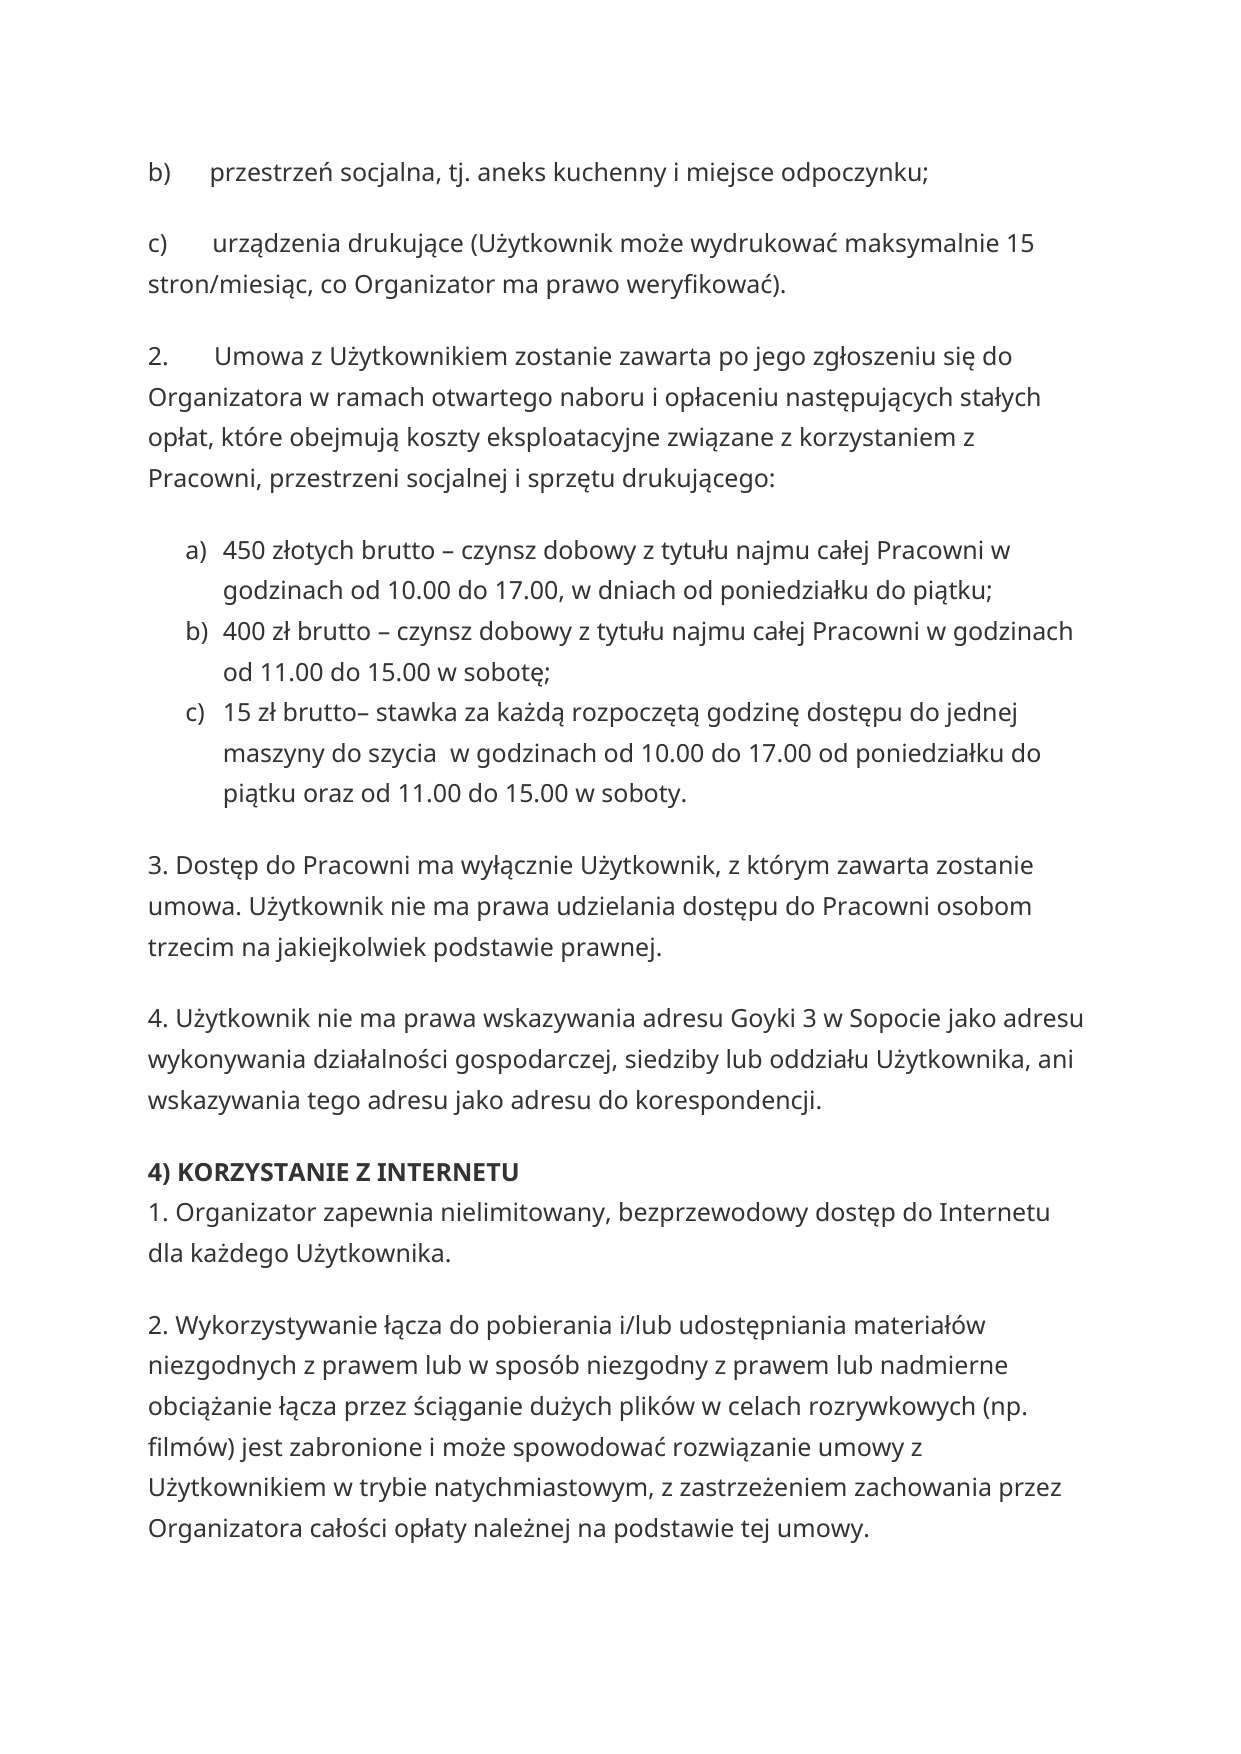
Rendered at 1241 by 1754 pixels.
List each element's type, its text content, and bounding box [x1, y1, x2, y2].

list 400 zł brutto – czynsz dobowy z tytułu najmu całej Pracowni w godzinach od 11.00 do 15.00 w sobotę; [185, 607, 1093, 688]
list 15 zł brutto– stawka za każdą rozpoczętą godzinę dostępu do jednej maszyny do szycia w godzinach od 10.00 do 17.00 od poniedziałku do piątku oraz od 11.00 do 15.00 w soboty. [185, 688, 1093, 810]
text 4. Użytkownik nie ma prawa wskazywania adresu Goyki 3 w Sopocie jako adresu wykonywania działalności gospodarczej, siedziby lub oddziału Użytkownika, ani wskazywania tego adresu jako adresu do korespondencji. [148, 994, 1093, 1116]
text b) przestrzeń socjalna, tj. aneks kuchenny i miejsce odpoczynku; [148, 148, 1093, 188]
text c) urządzenia drukujące (Użytkownik może wydrukować maksymalnie 15 stron/miesiąc, co Organizator ma prawo weryfikować). [148, 219, 1093, 301]
text 3. Dostęp do Pracowni ma wyłącznie Użytkownik, z którym zawarta zostanie umowa. Użytkownik nie ma prawa udzielania dostępu do Pracowni osobom trzecim na jakiejkolwiek podstawie prawnej. [148, 841, 1093, 963]
text 1. Organizator zapewnia nielimitowany, bezprzewodowy dostęp do Internetu dla każdego Użytkownika. [148, 1188, 1093, 1269]
text 4) KORZYSTANIE Z INTERNETU [148, 1148, 1093, 1188]
list 450 złotych brutto – czynsz dobowy z tytułu najmu całej Pracowni w godzinach od 10.00 do 17.00, w dniach od poniedziałku do piątku; [185, 526, 1093, 607]
text 2. Umowa z Użytkownikiem zostanie zawarta po jego zgłoszeniu się do Organizatora w ramach otwartego naboru i opłaceniu następujących stałych opłat, które obejmują koszty eksploatacyjne związane z korzystaniem z Pracowni, przestrzeni socjalnej i sprzętu drukującego: [148, 332, 1093, 494]
text 2. Wykorzystywanie łącza do pobierania i/lub udostępniania materiałów niezgodnych z prawem lub w sposób niezgodny z prawem lub nadmierne obciążanie łącza przez ściąganie dużych plików w celach rozrywkowych (np. filmów) jest zabronione i może spowodować rozwiązanie umowy z Użytkownikiem w trybie natychmiastowym, z zastrzeżeniem zachowania przez Organizatora całości opłaty należnej na podstawie tej umowy. [148, 1301, 1093, 1544]
